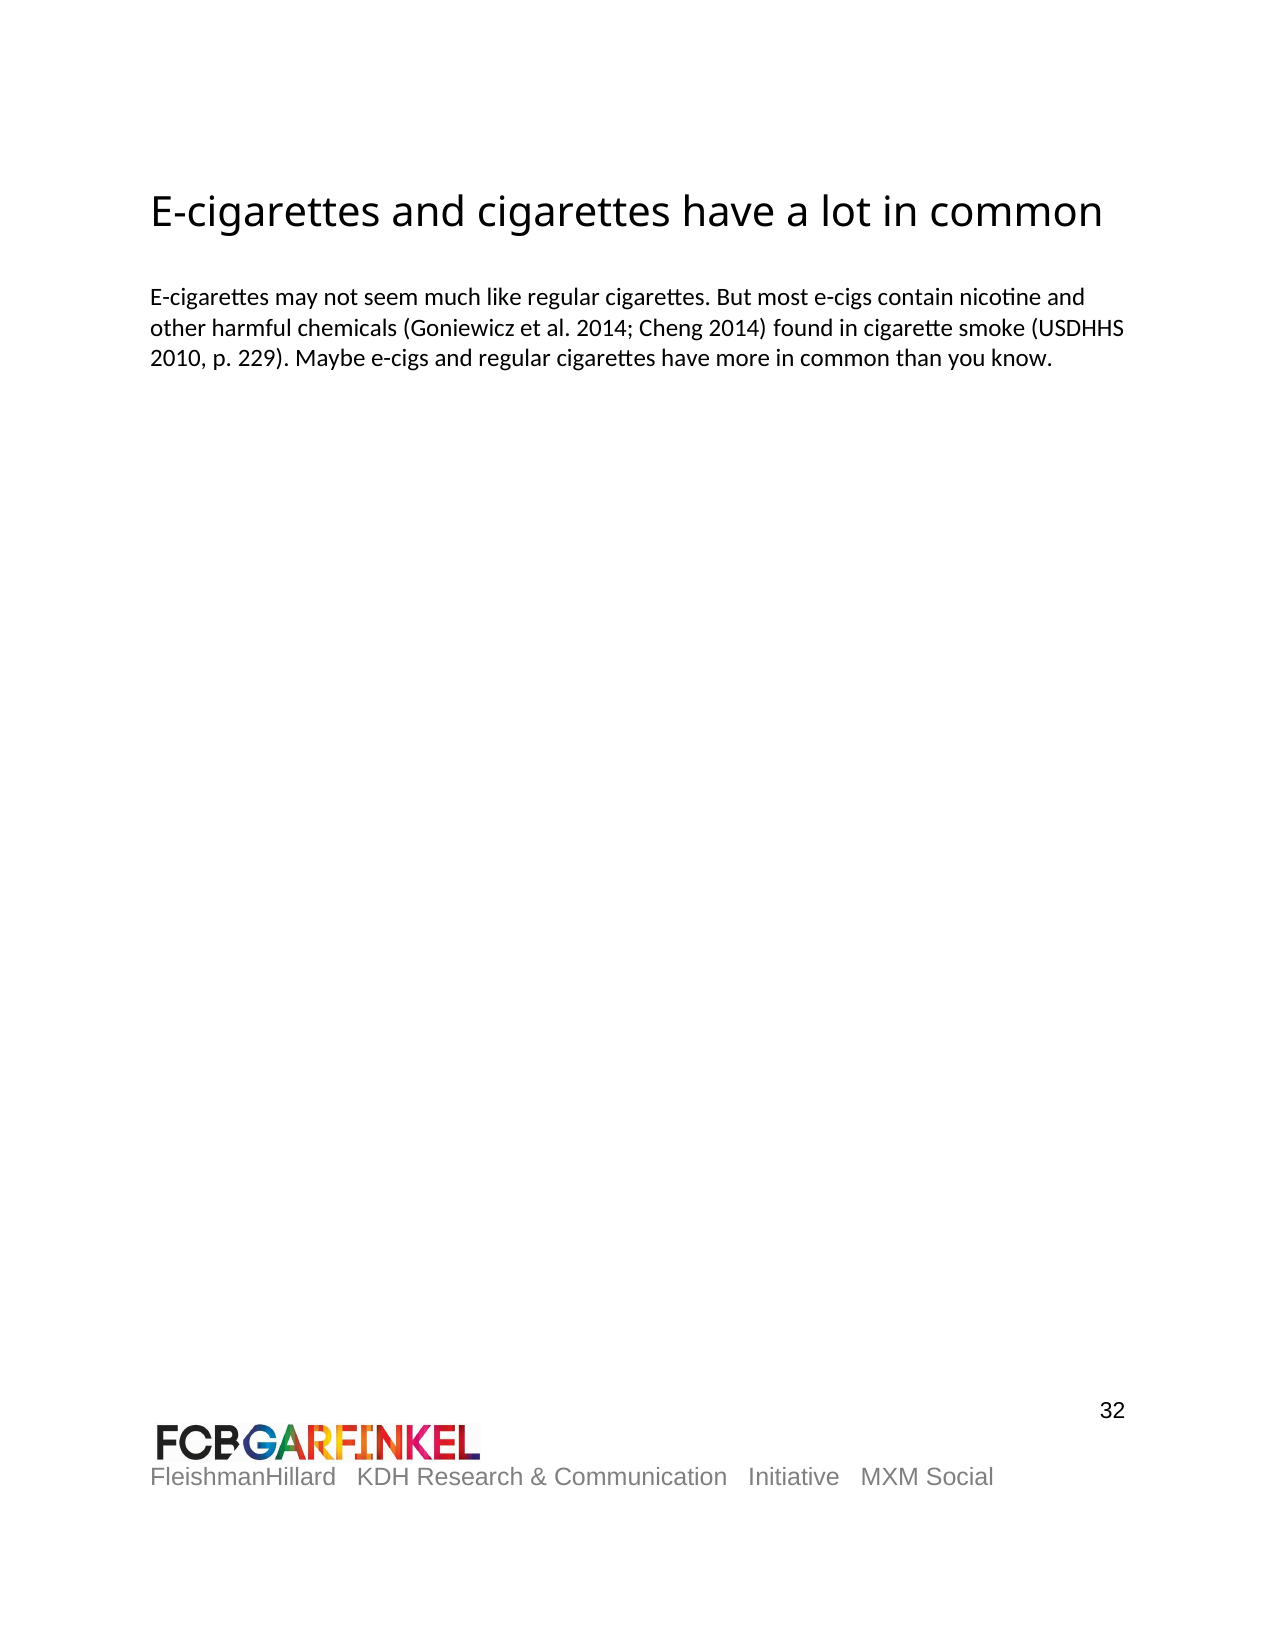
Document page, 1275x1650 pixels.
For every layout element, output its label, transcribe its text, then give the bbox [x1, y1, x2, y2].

text E-cigarettes may not seem much like regular cigarettes. But most e-cigs contain nicotine and other harmful chemicals (Goniewicz et al. 2014; Cheng 2014) found in cigarette smoke (USDHHS 2010, p. 229). Maybe e-cigs and regular cigarettes have more in common than you know. [150, 281, 1125, 373]
text E-cigarettes and cigarettes have a lot in common [150, 182, 1125, 238]
picture [155, 1423, 482, 1463]
